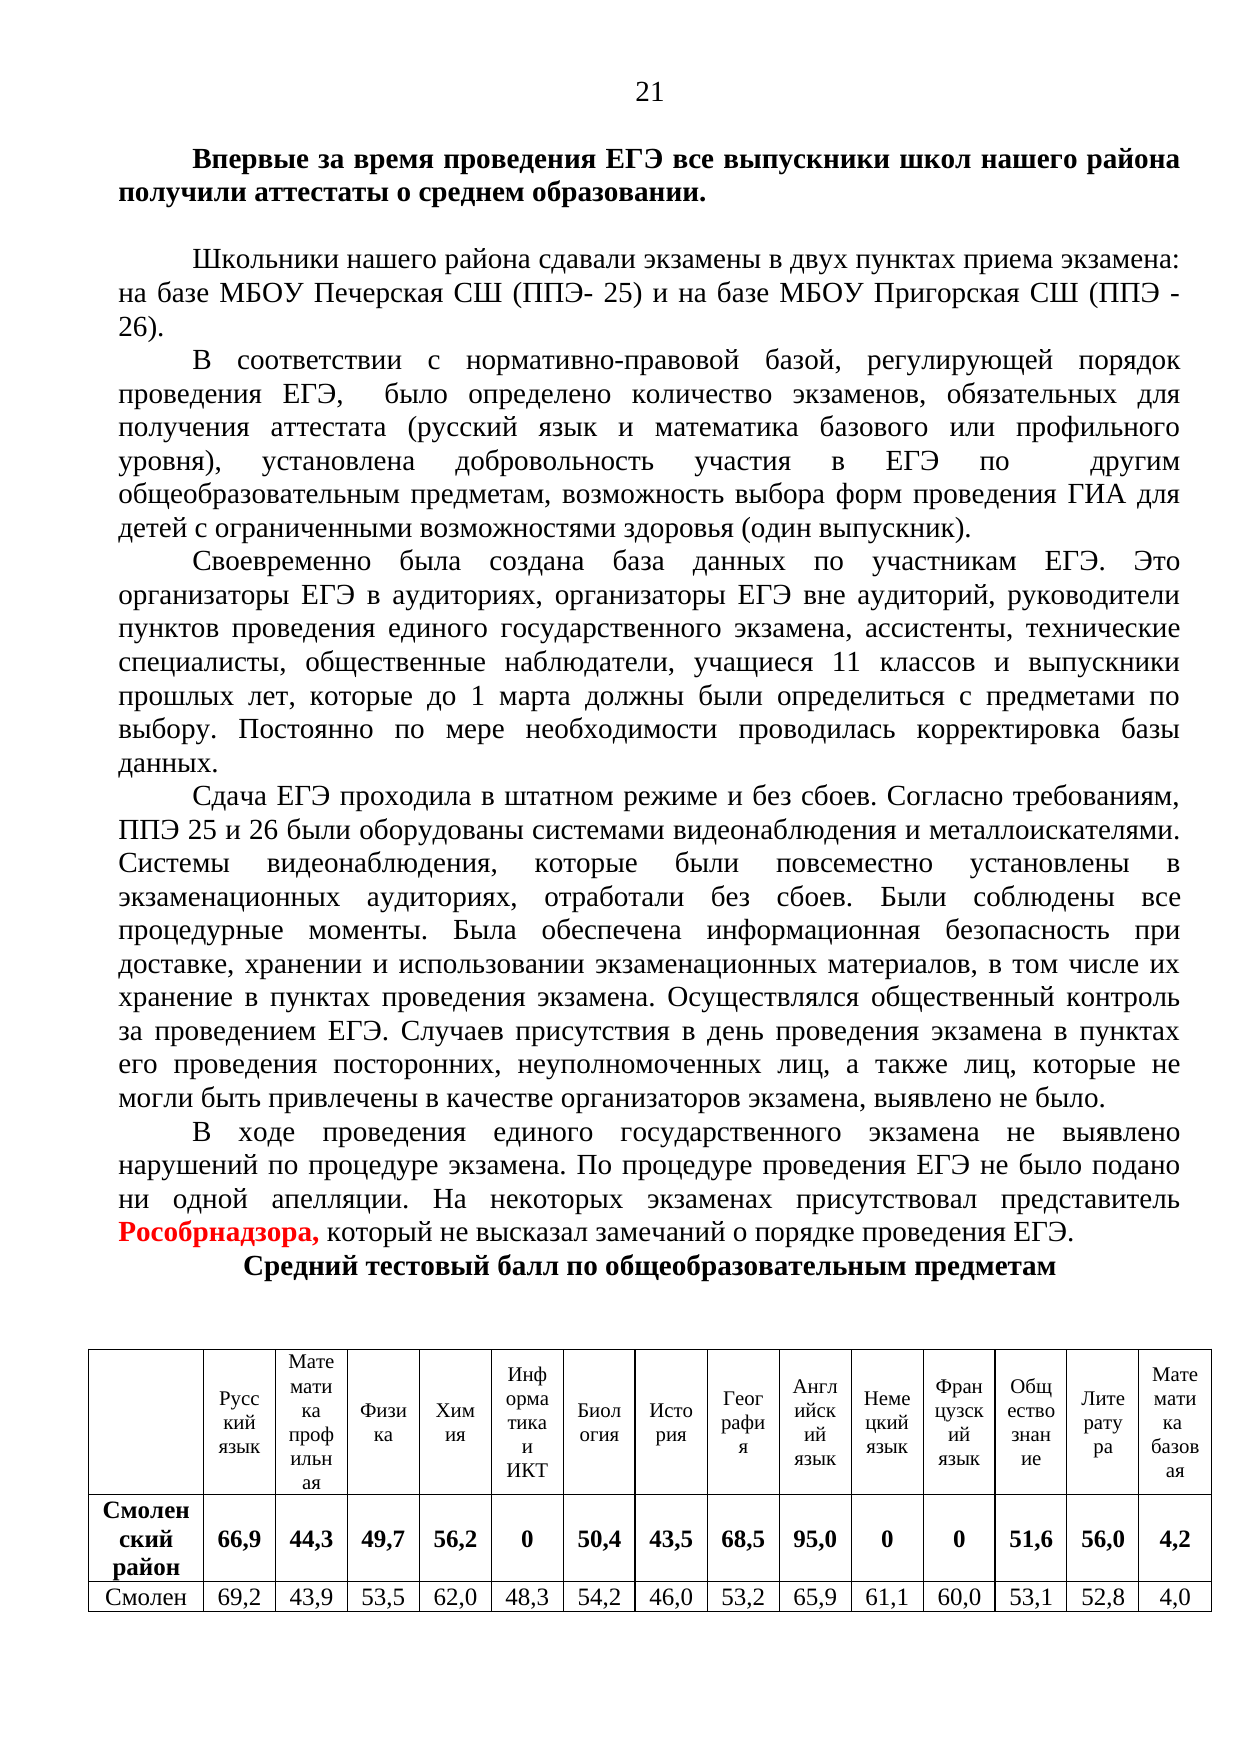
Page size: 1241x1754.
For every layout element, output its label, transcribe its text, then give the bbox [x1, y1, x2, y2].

table_header Химия [420, 1350, 491, 1494]
text Впервые за время проведения ЕГЭ все выпускники школ нашего района получили аттестаты о среднем образовании. [118, 141, 1181, 208]
table_header Обществознание [996, 1350, 1066, 1494]
table_header Английский язык [780, 1350, 851, 1494]
table_header Литература [1067, 1350, 1138, 1494]
table_cell 56,2 [420, 1495, 491, 1581]
text Сдача ЕГЭ проходила в штатном режиме и без сбоев. Согласно требованиям, ППЭ 25 и 26 были оборудованы системами видеонаблюдения и металлоискателями. Системы видеонаблюдения, которые были повсеместно установлены в экзаменационных аудиториях, отработали без сбоев. Были соблюдены все процедурные моменты. Была обеспечена информационная безопасность при доставке, хранении и использовании экзаменационных материалов, в том числе их хранение в пунктах проведения экзамена. Осуществлялся общественный контроль за проведением ЕГЭ. Случаев присутствия в день проведения экзамена в пунктах его проведения посторонних, неуполномоченных лиц, а также лиц, которые не могли быть привлечены в качестве организаторов экзамена, выявлено не было. [118, 778, 1181, 1114]
table_header Русский язык [204, 1350, 275, 1494]
text Средний тестовый балл по общеобразовательным предметам [118, 1248, 1181, 1281]
table_header Французский язык [924, 1350, 994, 1494]
text Своевременно была создана база данных по участникам ЕГЭ. Это организаторы ЕГЭ в аудиториях, организаторы ЕГЭ вне аудиторий, руководители пунктов проведения единого государственного экзамена, ассистенты, технические специалисты, общественные наблюдатели, учащиеся 11 классов и выпускники прошлых лет, которые до 1 марта должны были определиться с предметами по выбору. Постоянно по мере необходимости проводилась корректировка базы данных. [118, 543, 1181, 778]
table_cell 53,5 [348, 1582, 419, 1611]
text Школьники нашего района сдавали экзамены в двух пунктах приема экзамена: на базе МБОУ Печерская СШ (ППЭ- 25) и на базе МБОУ Пригорская СШ (ППЭ -26). [118, 242, 1181, 342]
table_cell 0 [852, 1495, 923, 1581]
table_header [89, 1350, 203, 1494]
table_header Немецкий язык [852, 1350, 923, 1494]
table_cell 53,1 [996, 1582, 1066, 1611]
table_cell 0 [924, 1495, 994, 1581]
table_header История [636, 1350, 707, 1494]
table_cell 66,9 [204, 1495, 275, 1581]
table_cell Смоленский район [89, 1495, 203, 1581]
table_cell 68,5 [708, 1495, 779, 1581]
table_header Физика [348, 1350, 419, 1494]
table_cell 4,0 [1139, 1582, 1211, 1611]
table_cell Смоленская область [89, 1582, 203, 1611]
table_cell 48,3 [492, 1582, 563, 1611]
table_cell 52,8 [1067, 1582, 1138, 1611]
table_cell 65,9 [780, 1582, 851, 1611]
table_cell 62,0 [420, 1582, 491, 1611]
table_cell 53,2 [708, 1582, 779, 1611]
table_cell 46,0 [636, 1582, 707, 1611]
table_cell 60,0 [924, 1582, 994, 1611]
table_cell 56,0 [1067, 1495, 1138, 1581]
table_cell 61,1 [852, 1582, 923, 1611]
table_cell 54,2 [564, 1582, 634, 1611]
table_cell 4,2 [1139, 1495, 1211, 1581]
table_header Математика базовая [1139, 1350, 1211, 1494]
table_cell 50,4 [564, 1495, 634, 1581]
text В ходе проведения единого государственного экзамена не выявлено нарушений по процедуре экзамена. По процедуре проведения ЕГЭ не было подано ни одной апелляции. На некоторых экзаменах присутствовал представитель Рособрнадзора, который не высказал замечаний о порядке проведения ЕГЭ. [118, 1114, 1181, 1248]
table_cell 51,6 [996, 1495, 1066, 1581]
table_header Биология [564, 1350, 634, 1494]
table_cell 95,0 [780, 1495, 851, 1581]
table_cell 49,7 [348, 1495, 419, 1581]
table_header Информатика и ИКТ [492, 1350, 563, 1494]
table_header География [708, 1350, 779, 1494]
table_cell 43,5 [636, 1495, 707, 1581]
table_cell 69,2 [204, 1582, 275, 1611]
table_header Математика профильная [276, 1350, 347, 1494]
table_cell 0 [492, 1495, 563, 1581]
table_cell 44,3 [276, 1495, 347, 1581]
text В соответствии с нормативно-правовой базой, регулирующей порядок проведения ЕГЭ, было определено количество экзаменов, обязательных для получения аттестата (русский язык и математика базового или профильного уровня), установлена добровольность участия в ЕГЭ по другим общеобразовательным предметам, возможность выбора форм проведения ГИА для детей с ограниченными возможностями здоровья (один выпускник). [118, 342, 1181, 543]
table_cell 43,9 [276, 1582, 347, 1611]
